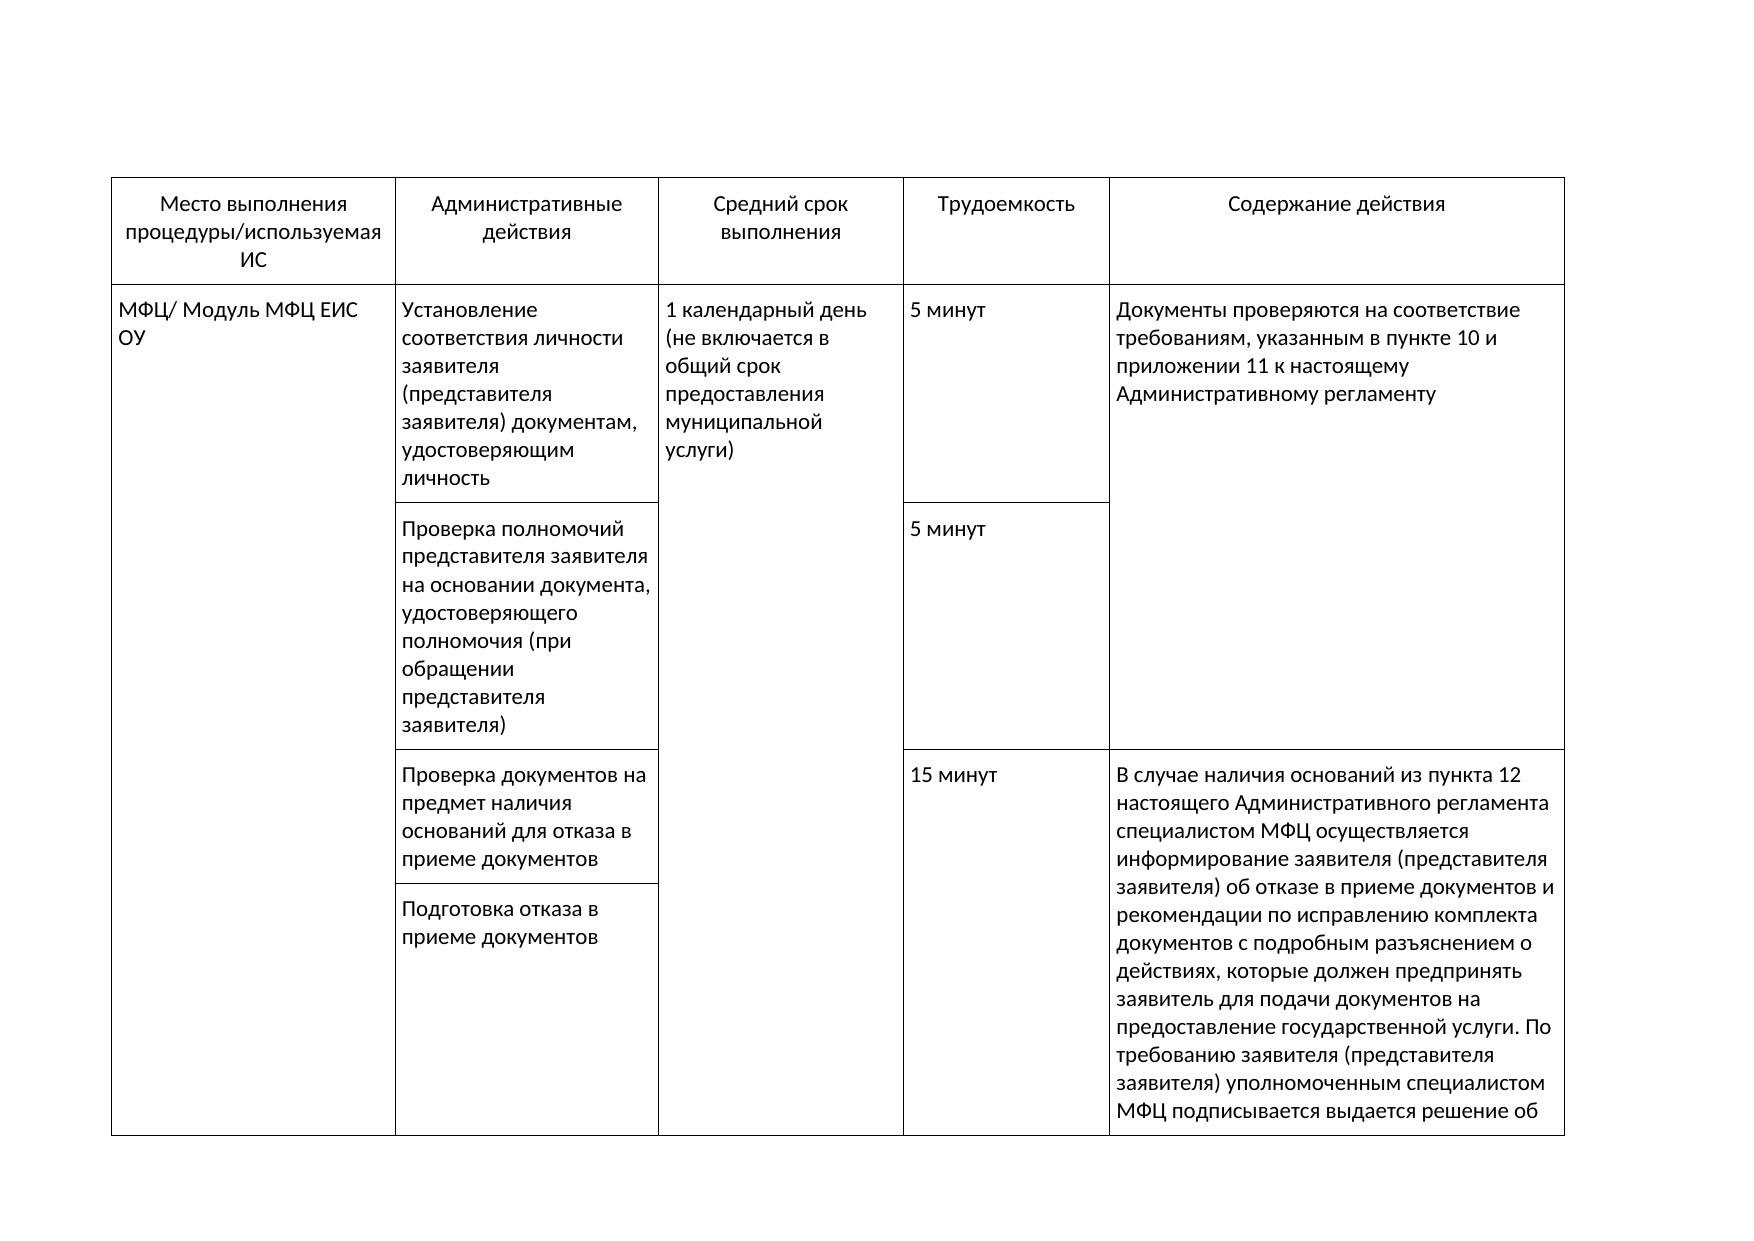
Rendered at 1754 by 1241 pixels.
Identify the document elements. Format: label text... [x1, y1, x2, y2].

table_header Административные действия [396, 178, 658, 283]
table_cell МФЦ/ Модуль МФЦ ЕИС ОУ [112, 285, 395, 1135]
table_cell Проверка документов на предмет наличия оснований для отказа в приеме документов [396, 750, 658, 883]
table_cell Документы проверяются на соответствие требованиям, указанным в пункте 10 и приложении 11 к настоящему Административному регламенту [1110, 285, 1564, 748]
table_cell 5 минут [904, 285, 1109, 502]
table_cell В случае наличия оснований из пункта 12 настоящего Административного регламента специалистом МФЦ осуществляется информирование заявителя (представителя заявителя) об отказе в приеме документов и рекомендации по исправлению комплекта документов с подробным разъяснением о действиях, которые должен предпринять заявитель для подачи документов на предоставление государственной услуги. По требованию заявителя (представителя заявителя) уполномоченным специалистом МФЦ подписывается выдается решение об отказе в приеме документов с указанием причин отказа в срок не позднее 30 минут с момента получения от заявителя (представителя заявителя) документов [1110, 750, 1564, 1135]
table_cell 5 минут [904, 503, 1109, 748]
table_cell 15 минут [904, 750, 1109, 1135]
table_header Трудоемкость [904, 178, 1109, 283]
table_header Содержание действия [1110, 178, 1564, 283]
table_header Место выполнения процедуры/используемая ИС [112, 178, 395, 283]
table_cell 1 календарный день (не включается в общий срок предоставления муниципальной услуги) [659, 285, 903, 1135]
table_cell Проверка полномочий представителя заявителя на основании документа, удостоверяющего полномочия (при обращении представителя заявителя) [396, 503, 658, 748]
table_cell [396, 884, 658, 1135]
table_header Средний срок выполнения [659, 178, 903, 283]
table_cell Установление соответствия личности заявителя (представителя заявителя) документам, удостоверяющим личность [396, 285, 658, 502]
